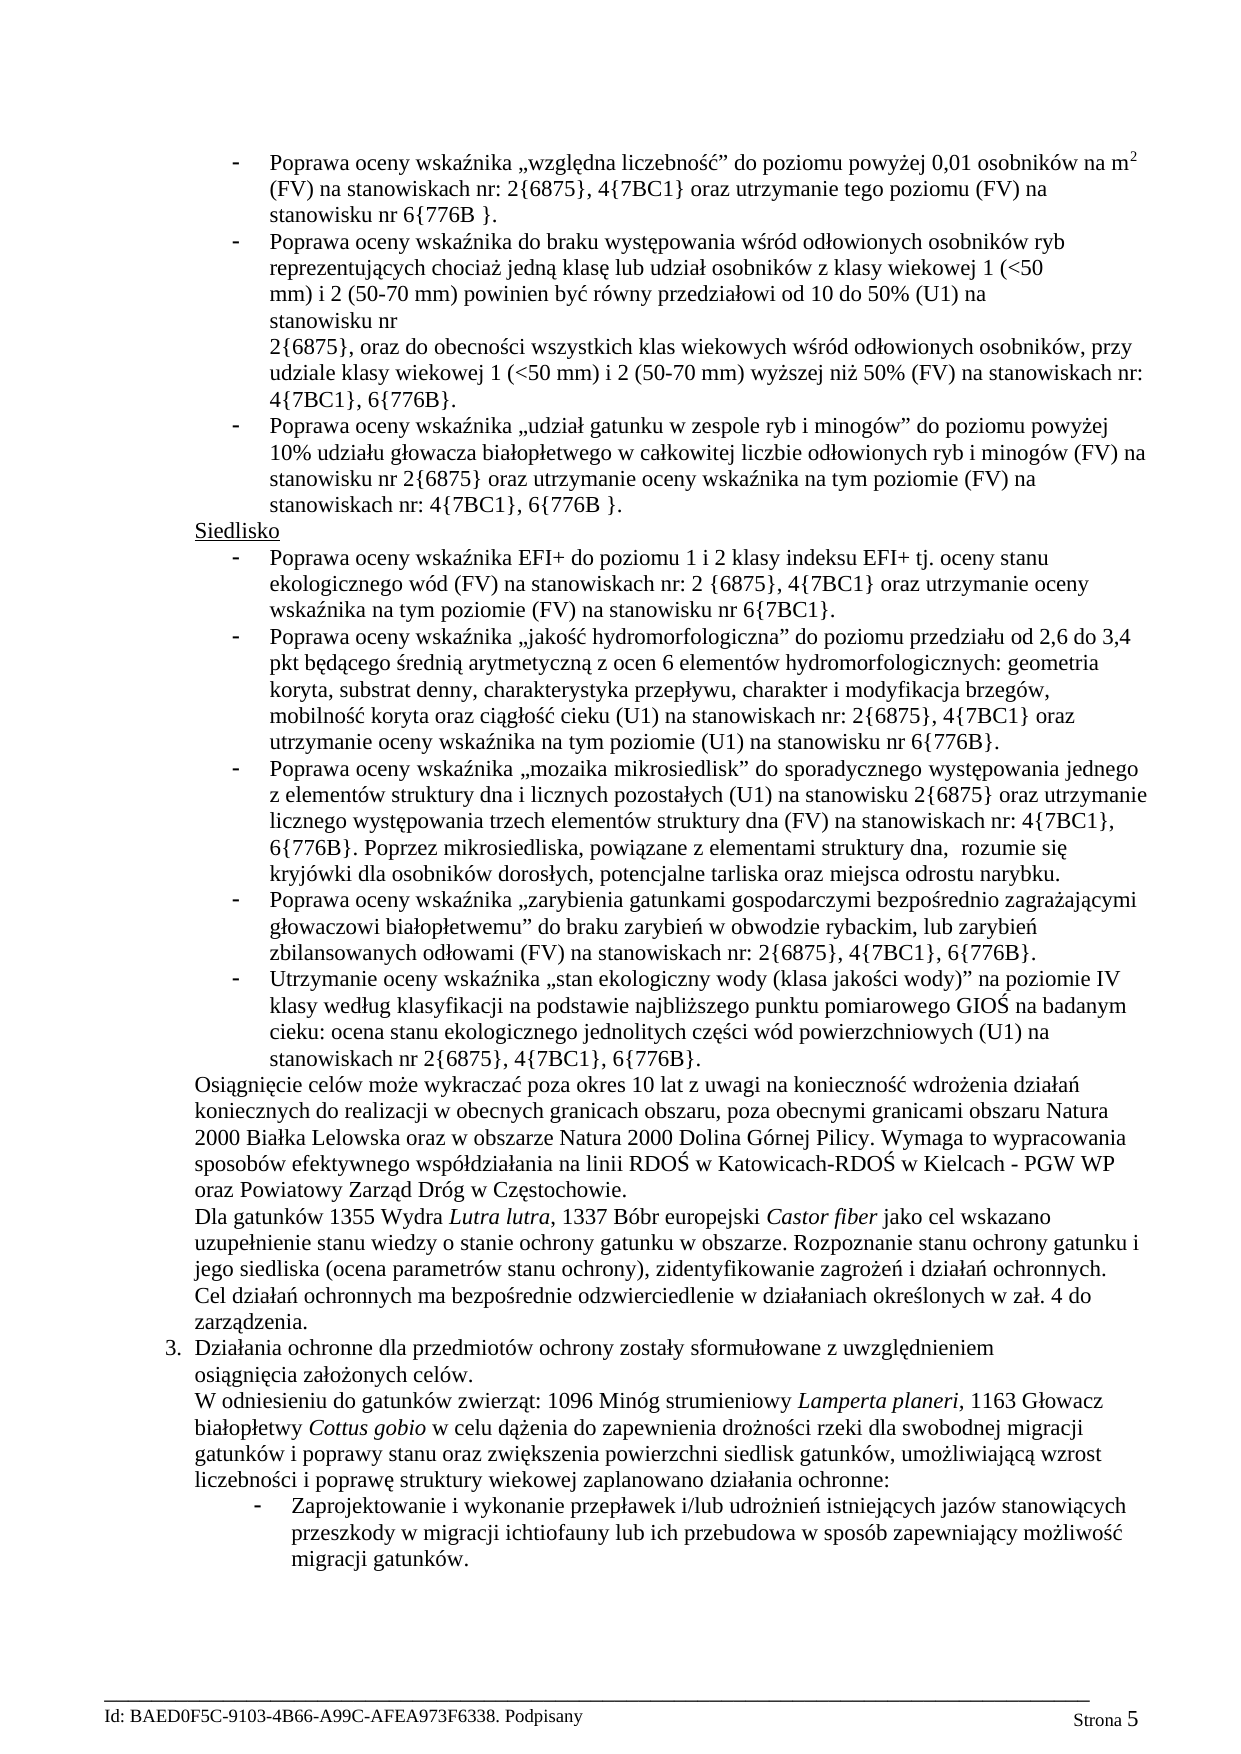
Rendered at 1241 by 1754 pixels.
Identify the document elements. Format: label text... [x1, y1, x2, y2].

list Utrzymanie oceny wskaźnika „stan ekologiczny wody (klasa jakości wody)” na poziomie IV klasy według klasyfikacji na podstawie najbliższego punktu pomiarowego GIOŚ na badanym cieku: ocena stanu ekologicznego jednolitych części wód powierzchniowych (U1) na stanowiskach nr 2{6875}, 4{7BC1}, 6{776B}. [232, 966, 1127, 1071]
list Poprawa oceny wskaźnika „zarybienia gatunkami gospodarczymi bezpośrednio zagrażającymi głowaczowi białopłetwemu” do braku zarybień w obwodzie rybackim, lub zarybień zbilansowanych odłowami (FV) na stanowiskach nr: 2{6875}, 4{7BC1}, 6{776B}. [232, 886, 1138, 966]
list Zaprojektowanie i wykonanie przepławek i/lub udrożnień istniejących jazów stanowiących przeszkody w migracji ichtiofauny lub ich przebudowa w sposób zapewniający możliwość migracji gatunków. [253, 1493, 1127, 1572]
list Działania ochronne dla przedmiotów ochrony zostały sformułowane z uwzględnieniem osiągnięcia założonych celów. [165, 1334, 1104, 1387]
text Siedlisko [194, 518, 1161, 544]
list Poprawa oceny wskaźnika „mozaika mikrosiedlisk” do sporadycznego występowania jednego z elementów struktury dna i licznych pozostałych (U1) na stanowisku 2{6875} oraz utrzymanie licznego występowania trzech elementów struktury dna (FV) na stanowiskach nr: 4{7BC1}, 6{776B}. Poprzez mikrosiedliska, powiązane z elementami struktury dna, rozumie się kryjówki dla osobników dorosłych, potencjalne tarliska oraz miejsca odrostu narybku. [232, 755, 1148, 886]
list Poprawa oceny wskaźnika do braku występowania wśród odłowionych osobników ryb reprezentujących chociaż jedną klasę lub udział osobników z klasy wiekowej 1 (<50 mm) i 2 (50-70 mm) powinien być równy przedziałowi od 10 do 50% (U1) na stanowisku nr [232, 228, 1093, 333]
list Poprawa oceny wskaźnika „jakość hydromorfologiczna” do poziomu przedziału od 2,6 do 3,4 pkt będącego średnią arytmetyczną z ocen 6 elementów hydromorfologicznych: geometria koryta, substrat denny, charakterystyka przepływu, charakter i modyfikacja brzegów, mobilność koryta oraz ciągłość cieku (U1) na stanowiskach nr: 2{6875}, 4{7BC1} oraz utrzymanie oceny wskaźnika na tym poziomie (U1) na stanowisku nr 6{776B}. [232, 623, 1132, 755]
text Dla gatunków 1355 Wydra Lutra lutra, 1337 Bóbr europejski Castor fiber jako cel wskazano uzupełnienie stanu wiedzy o stanie ochrony gatunku w obszarze. Rozpoznanie stanu ochrony gatunku i jego siedliska (ocena parametrów stanu ochrony), zidentyfikowanie zagrożeń i działań ochronnych. [194, 1203, 1142, 1282]
text Cel działań ochronnych ma bezpośrednie odzwierciedlenie w działaniach określonych w zał. 4 do [194, 1282, 1161, 1308]
text W odniesieniu do gatunków zwierząt: 1096 Minóg strumieniowy Lamperta planeri, 1163 Głowacz białopłetwy Cottus gobio w celu dążenia do zapewnienia drożności rzeki dla swobodnej migracji gatunków i poprawy stanu oraz zwiększenia powierzchni siedlisk gatunków, umożliwiającą wzrost liczebności i poprawę struktury wiekowej zaplanowano działania ochronne: [194, 1387, 1105, 1493]
list Poprawa oceny wskaźnika „względna liczebność” do poziomu powyżej 0,01 osobników na m2 (FV) na stanowiskach nr: 2{6875}, 4{7BC1} oraz utrzymanie tego poziomu (FV) na stanowisku nr 6{776B }. [232, 148, 1137, 228]
text Osiągnięcie celów może wykraczać poza okres 10 lat z uwagi na konieczność wdrożenia działań koniecznych do realizacji w obecnych granicach obszaru, poza obecnymi granicami obszaru Natura 2000 Białka Lelowska oraz w obszarze Natura 2000 Dolina Górnej Pilicy. Wymaga to wypracowania sposobów efektywnego współdziałania na linii RDOŚ w Katowicach-RDOŚ w Kielcach - PGW WP oraz Powiatowy Zarząd Dróg w Częstochowie. [194, 1071, 1129, 1203]
text zarządzenia. [194, 1308, 1161, 1334]
list Poprawa oceny wskaźnika „udział gatunku w zespole ryb i minogów” do poziomu powyżej 10% udziału głowacza białopłetwego w całkowitej liczbie odłowionych ryb i minogów (FV) na stanowisku nr 2{6875} oraz utrzymanie oceny wskaźnika na tym poziomie (FV) na stanowiskach nr: 4{7BC1}, 6{776B }. [232, 412, 1147, 518]
list Poprawa oceny wskaźnika EFI+ do poziomu 1 i 2 klasy indeksu EFI+ tj. oceny stanu ekologicznego wód (FV) na stanowiskach nr: 2 {6875}, 4{7BC1} oraz utrzymanie oceny wskaźnika na tym poziomie (FV) na stanowisku nr 6{7BC1}. [232, 544, 1090, 623]
text 2{6875}, oraz do obecności wszystkich klas wiekowych wśród odłowionych osobników, przy udziale klasy wiekowej 1 (<50 mm) i 2 (50-70 mm) wyższej niż 50% (FV) na stanowiskach nr: 4{7BC1}, 6{776B}. [269, 333, 1146, 412]
